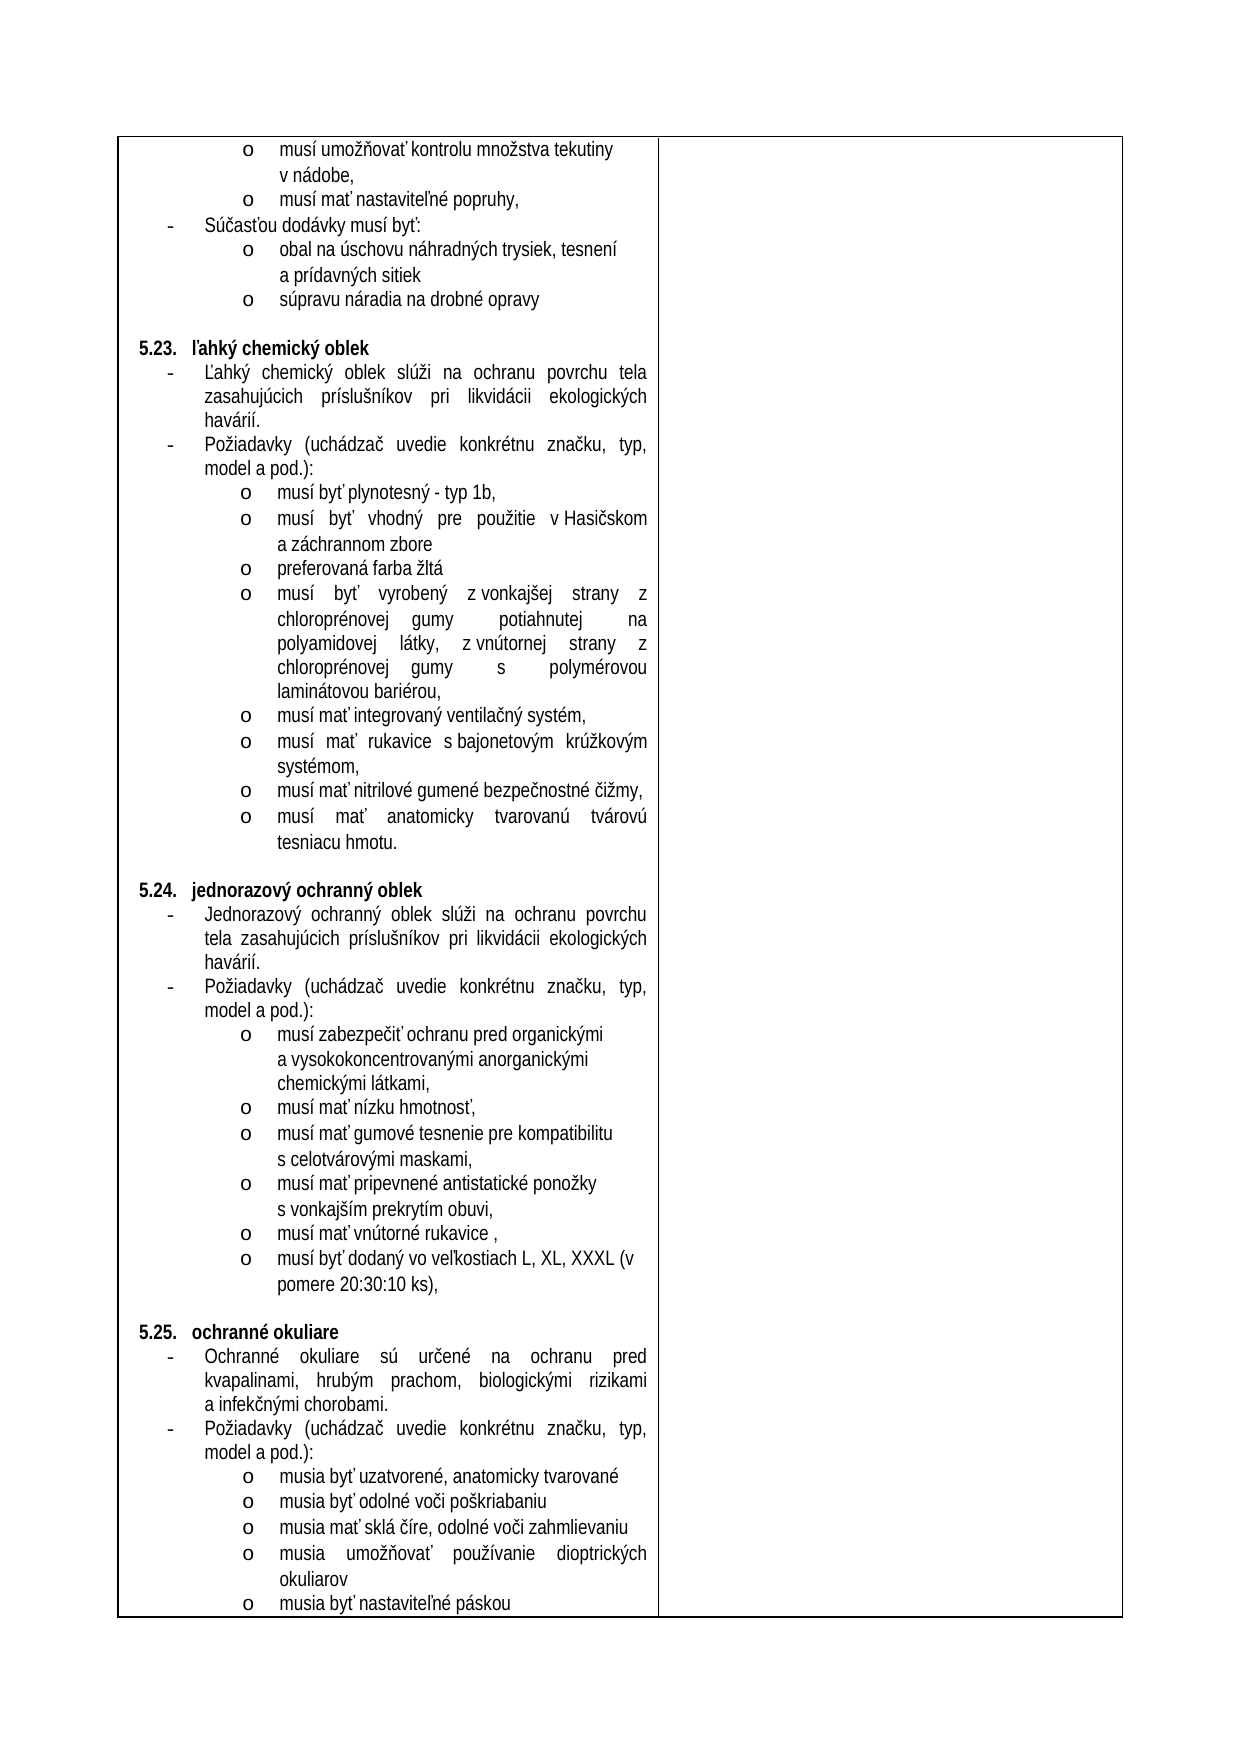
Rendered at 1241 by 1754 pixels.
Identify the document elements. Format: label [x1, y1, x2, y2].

table_header [659, 137, 1122, 1616]
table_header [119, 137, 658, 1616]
